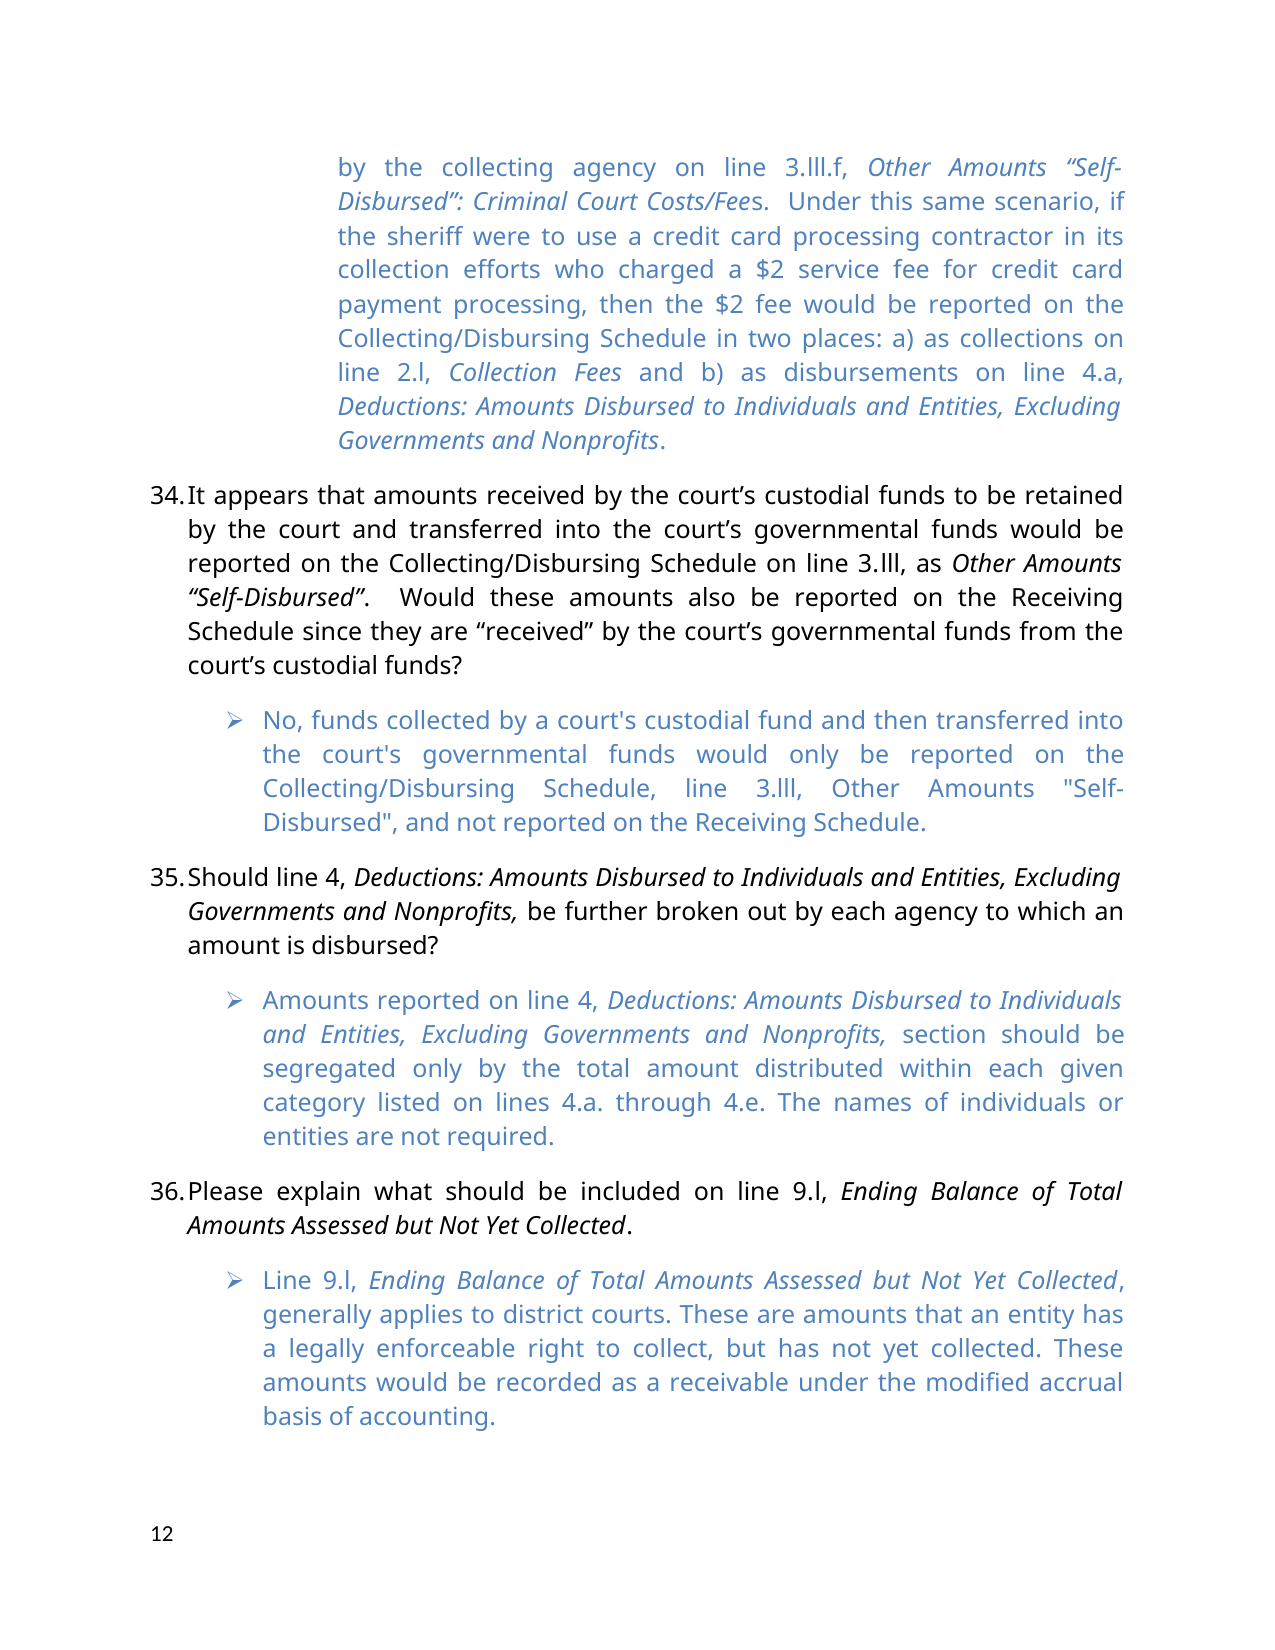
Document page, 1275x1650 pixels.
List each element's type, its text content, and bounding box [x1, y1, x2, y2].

list Should line 4, Deductions: Amounts Disbursed to Individuals and Entities, Excluding Governments and Nonprofits, be further broken out by each agency to which an amount is disbursed? [150, 860, 1125, 962]
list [300, 150, 1125, 457]
list Please explain what should be included on line 9.l, Ending Balance of Total Amounts Assessed but Not Yet Collected. [150, 1174, 1125, 1242]
list It appears that amounts received by the court’s custodial funds to be retained by the court and transferred into the court’s governmental funds would be reported on the Collecting/Disbursing Schedule on line 3.lll, as Other Amounts “Self-Disbursed”. Would these amounts also be reported on the Receiving Schedule since they are “received” by the court’s governmental funds from the court’s custodial funds? [150, 477, 1125, 682]
list No, funds collected by a court's custodial fund and then transferred into the court's governmental funds would only be reported on the Collecting/Disbursing Schedule, line 3.lll, Other Amounts "Self-Disbursed", and not reported on the Receiving Schedule. [225, 703, 1125, 839]
list Line 9.l, Ending Balance of Total Amounts Assessed but Not Yet Collected, generally applies to district courts. These are amounts that an entity has a legally enforceable right to collect, but has not yet collected. These amounts would be recorded as a receivable under the modified accrual basis of accounting. [225, 1263, 1125, 1433]
list Amounts reported on line 4, Deductions: Amounts Disbursed to Individuals and Entities, Excluding Governments and Nonprofits, section should be segregated only by the total amount distributed within each given category listed on lines 4.a. through 4.e. The names of individuals or entities are not required. [225, 983, 1125, 1153]
